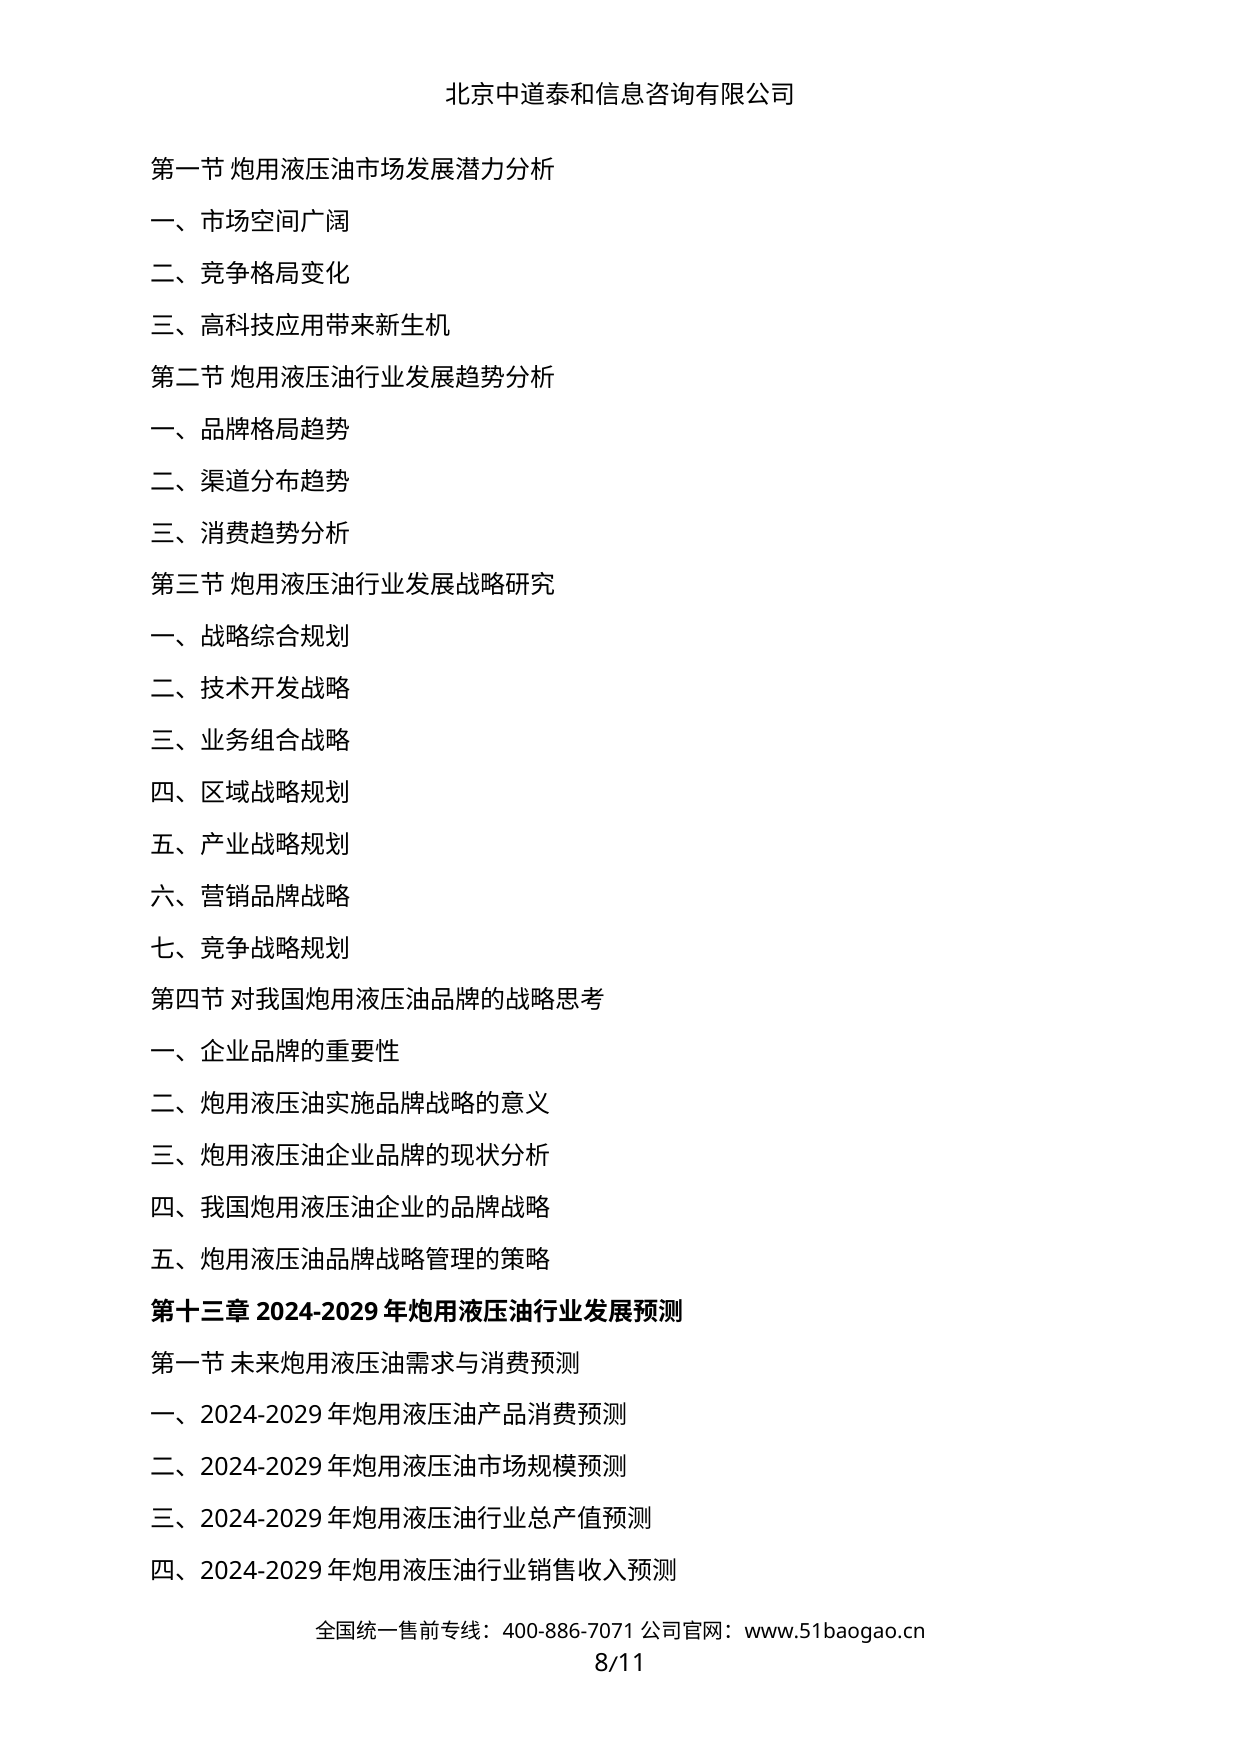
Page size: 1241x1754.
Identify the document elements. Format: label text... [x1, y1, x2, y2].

text 二、竞争格局变化 [150, 254, 1090, 290]
text 一、2024-2029年炮用液压油产品消费预测 [150, 1395, 1090, 1431]
text 五、炮用液压油品牌战略管理的策略 [150, 1239, 1090, 1276]
text 七、竞争战略规划 [150, 928, 1090, 964]
text 三、消费趋势分析 [150, 513, 1090, 549]
text 三、2024-2029年炮用液压油行业总产值预测 [150, 1499, 1090, 1535]
text 第一节 炮用液压油市场发展潜力分析 [150, 150, 1090, 186]
text 一、市场空间广阔 [150, 202, 1090, 238]
text 四、我国炮用液压油企业的品牌战略 [150, 1187, 1090, 1224]
text 二、2024-2029年炮用液压油市场规模预测 [150, 1447, 1090, 1483]
text 一、品牌格局趋势 [150, 409, 1090, 446]
text 三、高科技应用带来新生机 [150, 306, 1090, 342]
text 三、炮用液压油企业品牌的现状分析 [150, 1136, 1090, 1172]
text 五、产业战略规划 [150, 824, 1090, 861]
text 四、2024-2029年炮用液压油行业销售收入预测 [150, 1551, 1090, 1587]
text 第三节 炮用液压油行业发展战略研究 [150, 565, 1090, 601]
text 四、区域战略规划 [150, 772, 1090, 809]
text 第十三章 2024-2029年炮用液压油行业发展预测 [150, 1291, 1090, 1327]
text 二、渠道分布趋势 [150, 461, 1090, 497]
text 二、技术开发战略 [150, 669, 1090, 705]
text 二、炮用液压油实施品牌战略的意义 [150, 1084, 1090, 1120]
text 六、营销品牌战略 [150, 876, 1090, 912]
text 三、业务组合战略 [150, 721, 1090, 757]
text 一、战略综合规划 [150, 617, 1090, 653]
text 一、企业品牌的重要性 [150, 1032, 1090, 1068]
text 第四节 对我国炮用液压油品牌的战略思考 [150, 980, 1090, 1016]
text 第一节 未来炮用液压油需求与消费预测 [150, 1343, 1090, 1379]
text 第二节 炮用液压油行业发展趋势分析 [150, 357, 1090, 394]
